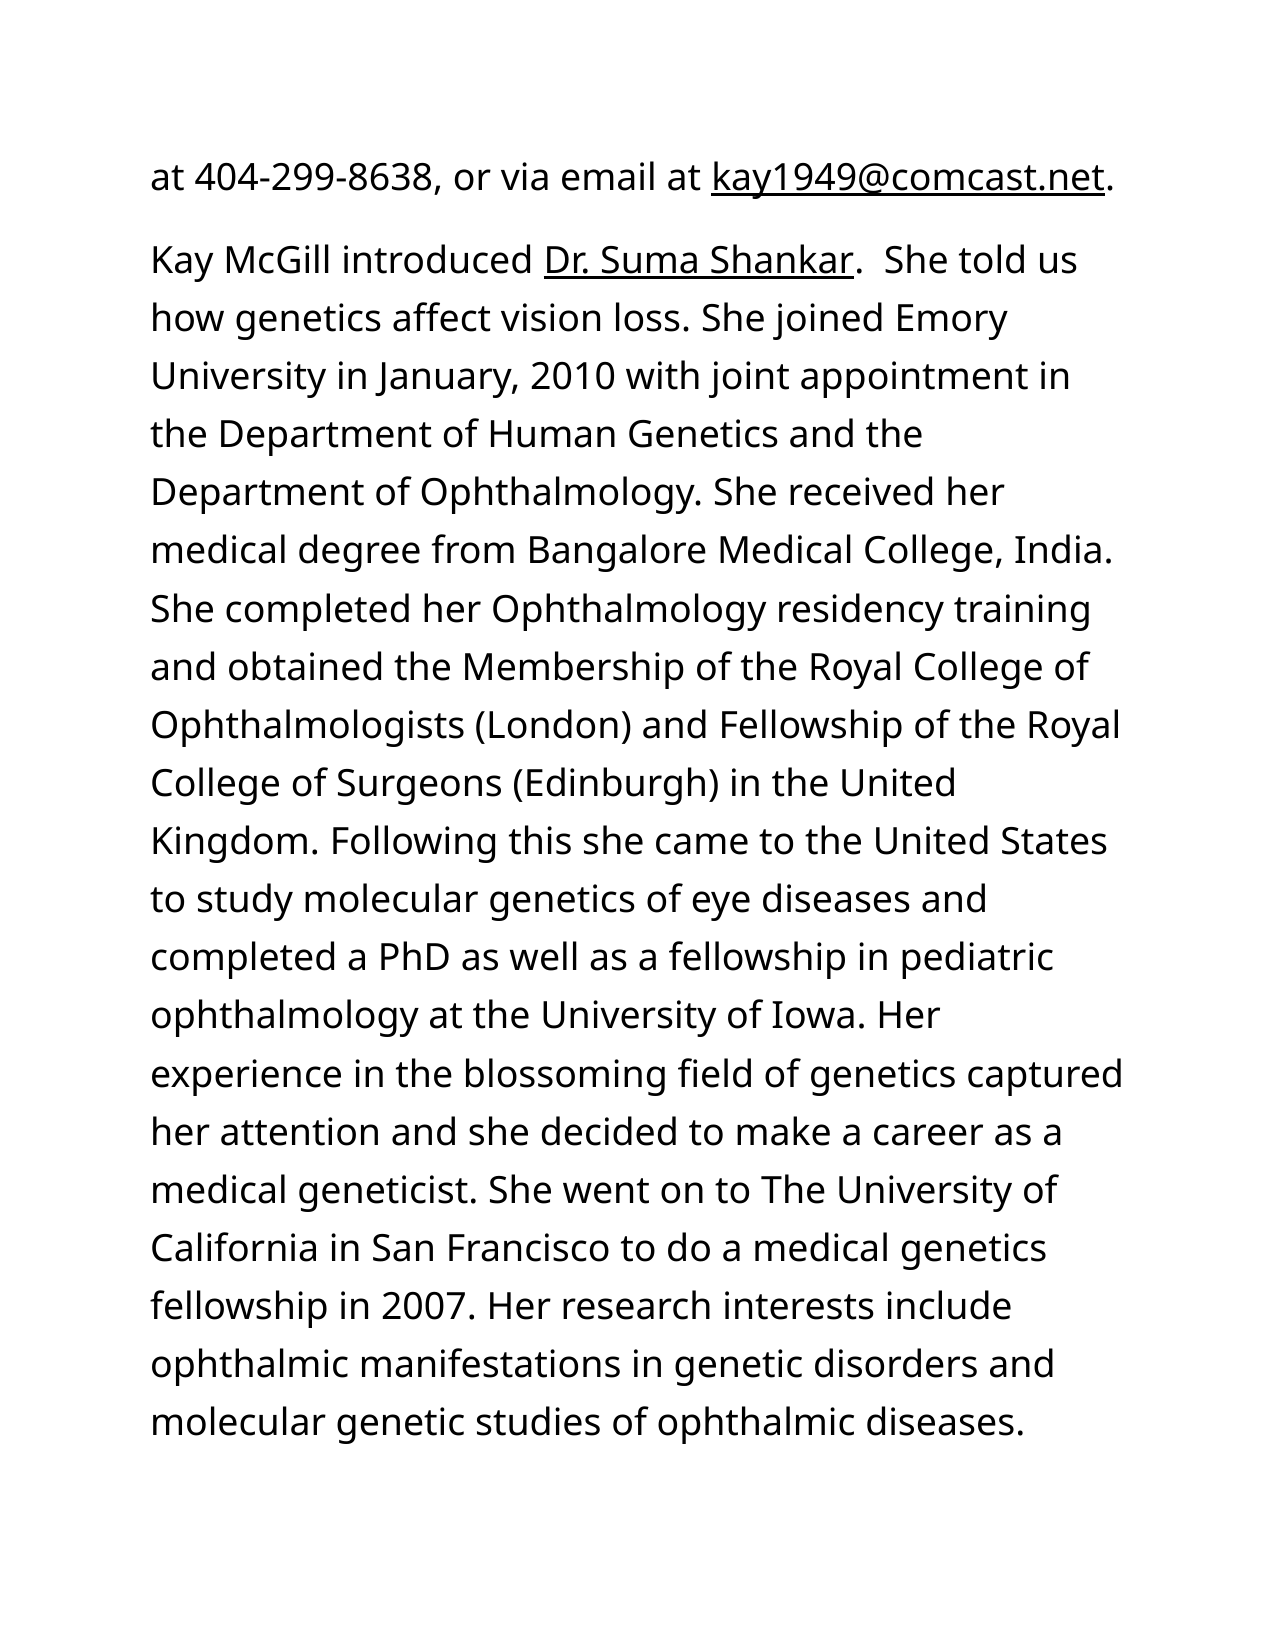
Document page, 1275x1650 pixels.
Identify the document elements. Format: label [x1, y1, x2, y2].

text [150, 233, 1125, 1447]
text [150, 150, 1125, 201]
